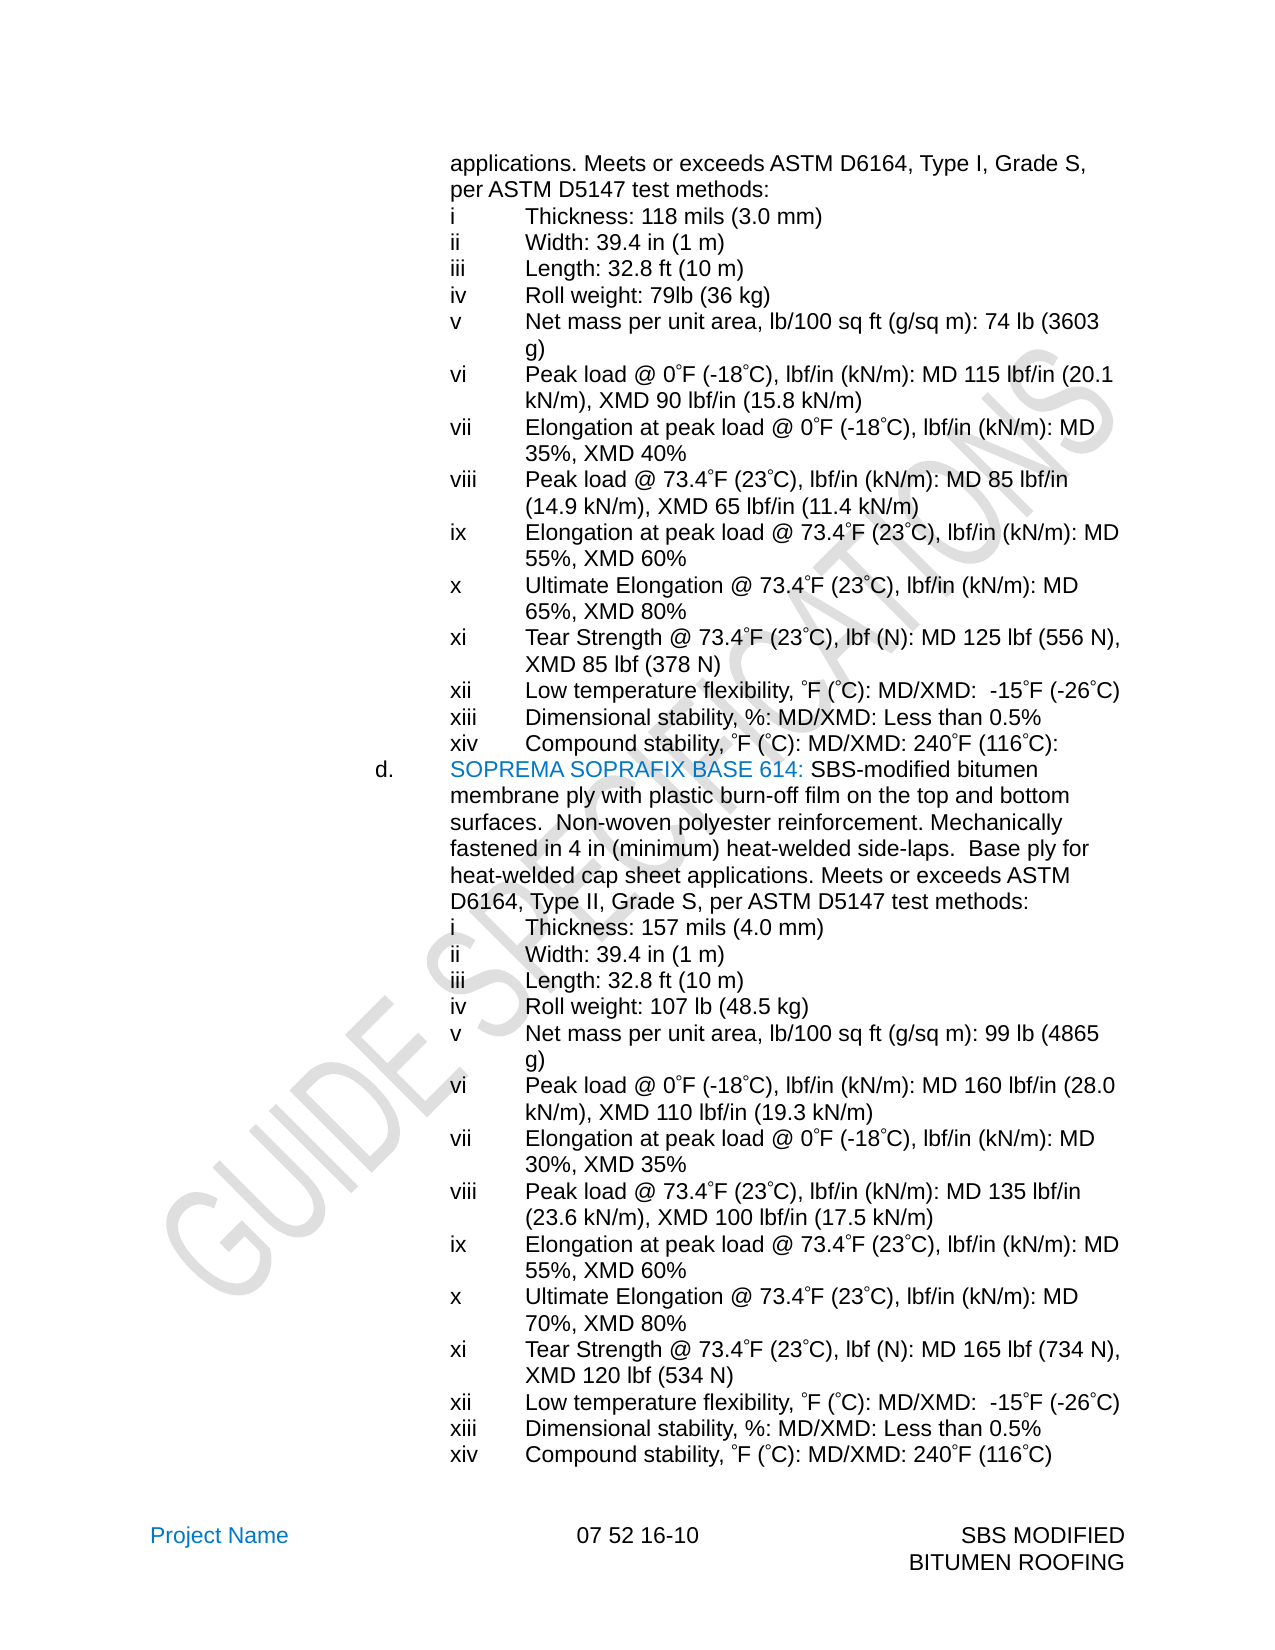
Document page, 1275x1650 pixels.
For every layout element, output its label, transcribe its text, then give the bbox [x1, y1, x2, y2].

subtitle Peak load @ 0F (-18C), lbf/in (kN/m): MD 115 lbf/in (20.1 kN/m), XMD 90 lbf/in (15.8 kN/m) [450, 361, 1125, 413]
subtitle Dimensional stability, %: MD/XMD: Less than 0.5% [450, 703, 1125, 730]
subtitle Width: 39.4 in (1 m) [450, 941, 1125, 967]
subtitle Low temperature flexibility, F (C): MD/XMD: -15F (-26C) [450, 677, 1125, 703]
subtitle Peak load @ 73.4F (23C), lbf/in (kN/m): MD 135 lbf/in (23.6 kN/m), XMD 100 lbf/in (17.5 kN/m) [450, 1178, 1125, 1231]
subtitle Thickness: 157 mils (4.0 mm) [450, 914, 1125, 941]
subtitle Roll weight: 79lb (36 kg) [450, 282, 1125, 308]
subtitle Roll weight: 107 lb (48.5 kg) [450, 993, 1125, 1020]
subtitle SOPREMA SOPRAFIX BASE 614: SBS-modified bitumen membrane ply with plastic burn-off film on the top and bottom surfaces. Non-woven polyester reinforcement. Mechanically fastened in 4 in (minimum) heat-welded side-laps. Base ply for heat-welded cap sheet applications. Meets or exceeds ASTM D6164, Type II, Grade S, per ASTM D5147 test methods: [375, 756, 1125, 914]
subtitle Low temperature flexibility, F (C): MD/XMD: -15F (-26C) [450, 1389, 1125, 1415]
subtitle Peak load @ 0F (-18C), lbf/in (kN/m): MD 160 lbf/in (28.0 kN/m), XMD 110 lbf/in (19.3 kN/m) [450, 1072, 1125, 1125]
subtitle Dimensional stability, %: MD/XMD: Less than 0.5% [450, 1415, 1125, 1441]
subtitle Length: 32.8 ft (10 m) [450, 967, 1125, 993]
subtitle Ultimate Elongation @ 73.4F (23C), lbf/in (kN/m): MD 70%, XMD 80% [450, 1283, 1125, 1336]
subtitle Elongation at peak load @ 73.4F (23C), lbf/in (kN/m): MD 55%, XMD 60% [450, 519, 1125, 572]
subtitle Tear Strength @ 73.4F (23C), lbf (N): MD 125 lbf (556 N), XMD 85 lbf (378 N) [450, 624, 1125, 677]
subtitle Tear Strength @ 73.4F (23C), lbf (N): MD 165 lbf (734 N), XMD 120 lbf (534 N) [450, 1336, 1125, 1389]
subtitle Compound stability, F (C): MD/XMD: 240F (116C): [450, 730, 1125, 756]
subtitle Elongation at peak load @ 0F (-18C), lbf/in (kN/m): MD 30%, XMD 35% [450, 1125, 1125, 1178]
subtitle Ultimate Elongation @ 73.4F (23C), lbf/in (kN/m): MD 65%, XMD 80% [450, 572, 1125, 624]
subtitle Net mass per unit area, lb/100 sq ft (g/sq m): 74 lb (3603 g) [450, 308, 1125, 361]
subtitle Width: 39.4 in (1 m) [450, 229, 1125, 255]
subtitle Length: 32.8 ft (10 m) [450, 255, 1125, 282]
subtitle Peak load @ 73.4F (23C), lbf/in (kN/m): MD 85 lbf/in (14.9 kN/m), XMD 65 lbf/in (11.4 kN/m) [450, 466, 1125, 519]
subtitle Elongation at peak load @ 73.4F (23C), lbf/in (kN/m): MD 55%, XMD 60% [450, 1231, 1125, 1283]
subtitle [375, 150, 1125, 203]
subtitle Elongation at peak load @ 0F (-18C), lbf/in (kN/m): MD 35%, XMD 40% [450, 413, 1125, 466]
subtitle Thickness: 118 mils (3.0 mm) [450, 203, 1125, 229]
subtitle Net mass per unit area, lb/100 sq ft (g/sq m): 99 lb (4865 g) [450, 1020, 1125, 1072]
subtitle Compound stability, F (C): MD/XMD: 240F (116C) [450, 1441, 1125, 1468]
